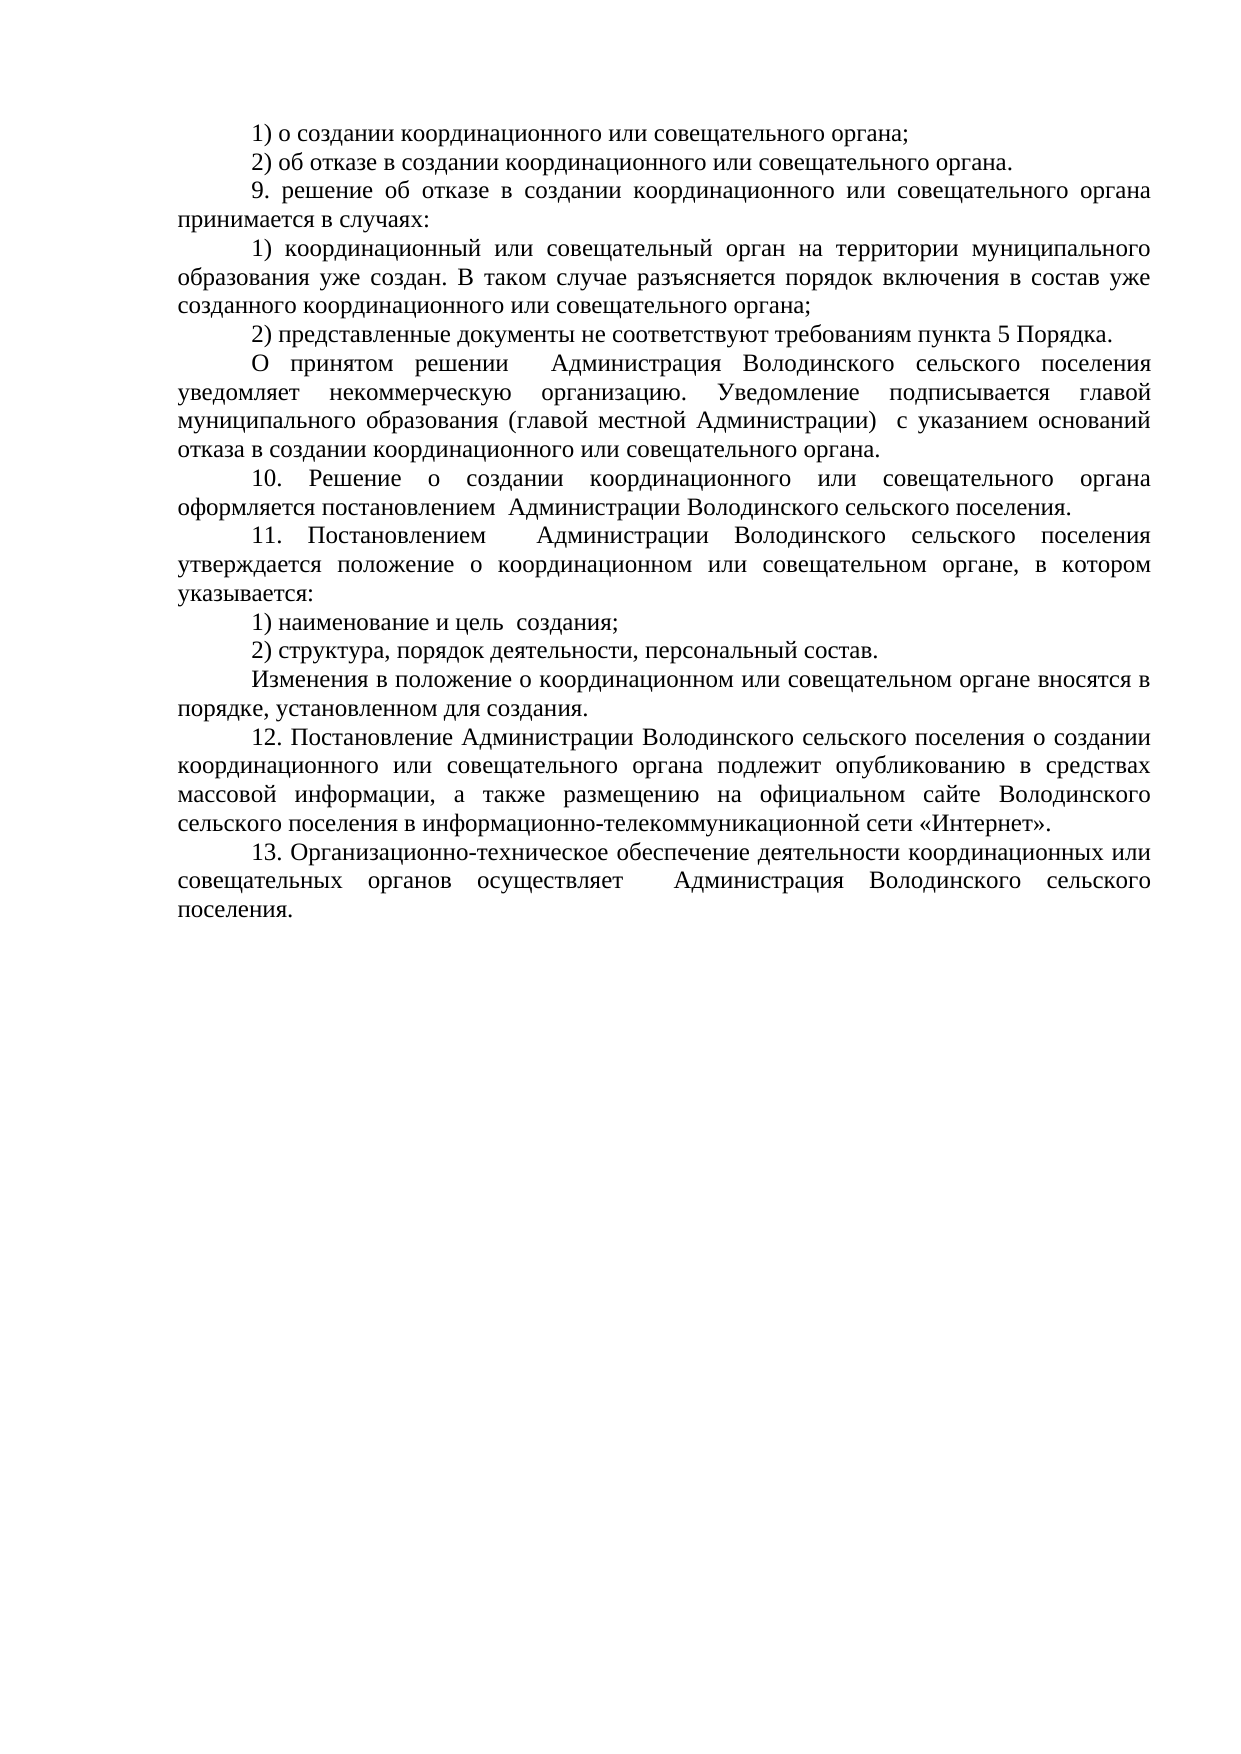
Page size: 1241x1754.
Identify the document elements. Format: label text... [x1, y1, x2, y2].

text 10. Решение о создании координационного или совещательного органа оформляется постановлением Администрации Володинского сельского поселения. [177, 463, 1152, 521]
text 1) координационный или совещательный орган на территории муниципального образования уже создан. В таком случае разъясняется порядок включения в состав уже созданного координационного или совещательного органа; [177, 233, 1152, 319]
text 13. Организационно-техническое обеспечение деятельности координационных или совещательных органов осуществляет Администрация Володинского сельского поселения. [177, 837, 1152, 923]
text 9. решение об отказе в создании координационного или совещательного органа принимается в случаях: [177, 176, 1152, 233]
text 1) наименование и цель создания; [177, 607, 1152, 636]
text 2) об отказе в создании координационного или совещательного органа. [177, 147, 1152, 176]
text О принятом решении Администрация Володинского сельского поселения уведомляет некоммерческую организацию. Уведомление подписывается главой муниципального образования (главой местной Администрации) с указанием оснований отказа в создании координационного или совещательного органа. [177, 348, 1152, 463]
text Изменения в положение о координационном или совещательном органе вносятся в порядке, установленном для создания. [177, 664, 1152, 722]
text 2) структура, порядок деятельности, персональный состав. [177, 636, 1152, 664]
text 11. Постановлением Администрации Володинского сельского поселения утверждается положение о координационном или совещательном органе, в котором указывается: [177, 521, 1152, 607]
text 1) о создании координационного или совещательного органа; [177, 118, 1152, 147]
text 12. Постановление Администрации Володинского сельского поселения о создании координационного или совещательного органа подлежит опубликованию в средствах массовой информации, а также размещению на официальном сайте Володинского сельского поселения в информационно-телекоммуникационной сети «Интернет». [177, 722, 1152, 837]
text 2) представленные документы не соответствуют требованиям пункта 5 Порядка. [177, 319, 1152, 348]
